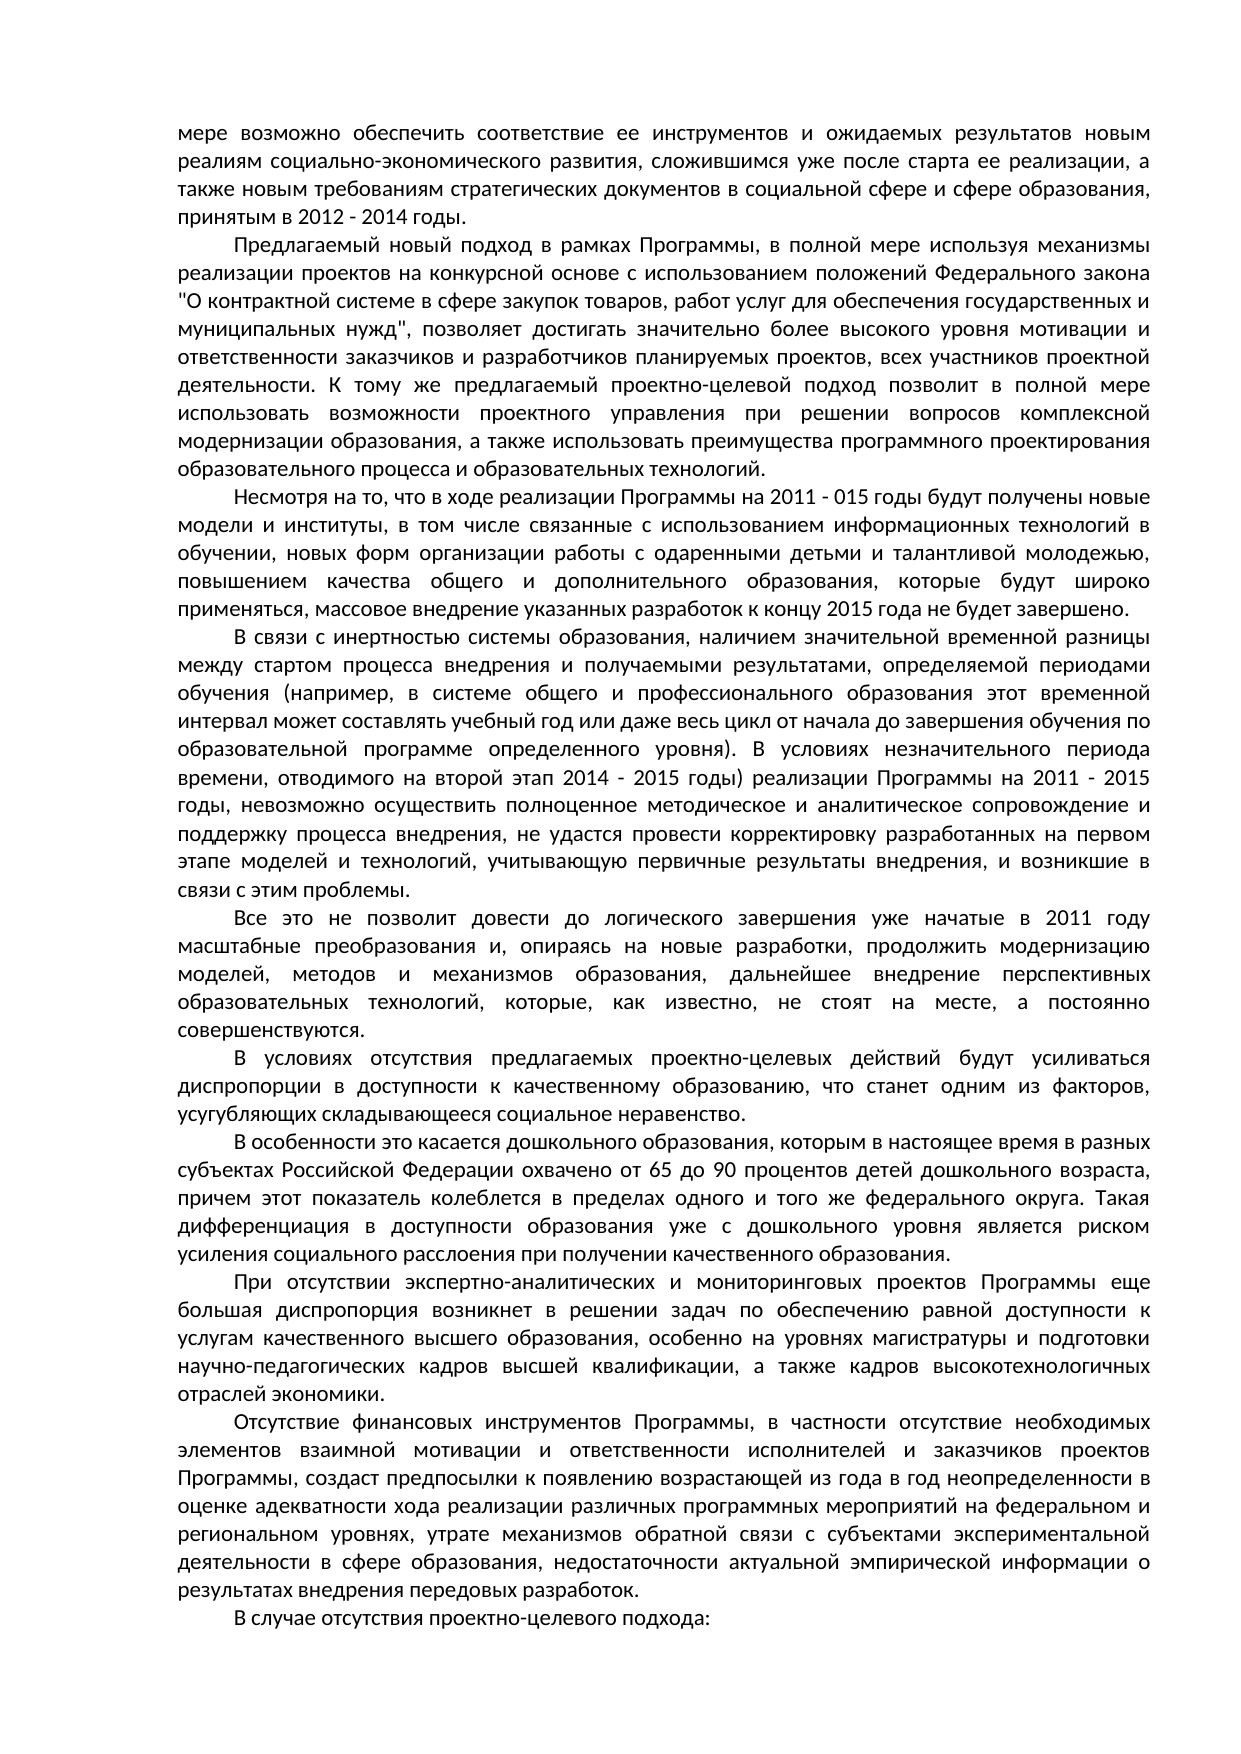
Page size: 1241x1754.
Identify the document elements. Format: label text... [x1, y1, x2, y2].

text В особенности это касается дошкольного образования, которым в настоящее время в разных субъектах Российской Федерации охвачено от 65 до 90 процентов детей дошкольного возраста, причем этот показатель колеблется в пределах одного и того же федерального округа. Такая дифференциация в доступности образования уже с дошкольного уровня является риском усиления социального расслоения при получении качественного образования. [177, 1127, 1152, 1267]
text Несмотря на то, что в ходе реализации Программы на 2011 - 015 годы будут получены новые модели и институты, в том числе связанные с использованием информационных технологий в обучении, новых форм организации работы с одаренными детьми и талантливой молодежью, повышением качества общего и дополнительного образования, которые будут широко применяться, массовое внедрение указанных разработок к концу 2015 года не будет завершено. [177, 482, 1152, 622]
text Отсутствие финансовых инструментов Программы, в частности отсутствие необходимых элементов взаимной мотивации и ответственности исполнителей и заказчиков проектов Программы, создаст предпосылки к появлению возрастающей из года в год неопределенности в оценке адекватности хода реализации различных программных мероприятий на федеральном и региональном уровнях, утрате механизмов обратной связи с субъектами экспериментальной деятельности в сфере образования, недостаточности актуальной эмпирической информации о результатах внедрения передовых разработок. [177, 1407, 1152, 1603]
text В условиях отсутствия предлагаемых проектно-целевых действий будут усиливаться диспропорции в доступности к качественному образованию, что станет одним из факторов, усугубляющих складывающееся социальное неравенство. [177, 1043, 1152, 1127]
text При отсутствии экспертно-аналитических и мониторинговых проектов Программы еще большая диспропорция возникнет в решении задач по обеспечению равной доступности к услугам качественного высшего образования, особенно на уровнях магистратуры и подготовки научно-педагогических кадров высшей квалификации, а также кадров высокотехнологичных отраслей экономики. [177, 1267, 1152, 1407]
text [177, 118, 1152, 230]
text Все это не позволит довести до логического завершения уже начатые в 2011 году масштабные преобразования и, опираясь на новые разработки, продолжить модернизацию моделей, методов и механизмов образования, дальнейшее внедрение перспективных образовательных технологий, которые, как известно, не стоят на месте, а постоянно совершенствуются. [177, 903, 1152, 1043]
text В связи с инертностью системы образования, наличием значительной временной разницы между стартом процесса внедрения и получаемыми результатами, определяемой периодами обучения (например, в системе общего и профессионального образования этот временной интервал может составлять учебный год или даже весь цикл от начала до завершения обучения по образовательной программе определенного уровня). В условиях незначительного периода времени, отводимого на второй этап 2014 - 2015 годы) реализации Программы на 2011 - 2015 годы, невозможно осуществить полноценное методическое и аналитическое сопровождение и поддержку процесса внедрения, не удастся провести корректировку разработанных на первом этапе моделей и технологий, учитывающую первичные результаты внедрения, и возникшие в связи с этим проблемы. [177, 622, 1152, 903]
text Предлагаемый новый подход в рамках Программы, в полной мере используя механизмы реализации проектов на конкурсной основе с использованием положений Федерального закона "О контрактной системе в сфере закупок товаров, работ услуг для обеспечения государственных и муниципальных нужд", позволяет достигать значительно более высокого уровня мотивации и ответственности заказчиков и разработчиков планируемых проектов, всех участников проектной деятельности. К тому же предлагаемый проектно-целевой подход позволит в полной мере использовать возможности проектного управления при решении вопросов комплексной модернизации образования, а также использовать преимущества программного проектирования образовательного процесса и образовательных технологий. [177, 230, 1152, 482]
text В случае отсутствия проектно-целевого подхода: [177, 1603, 1152, 1631]
